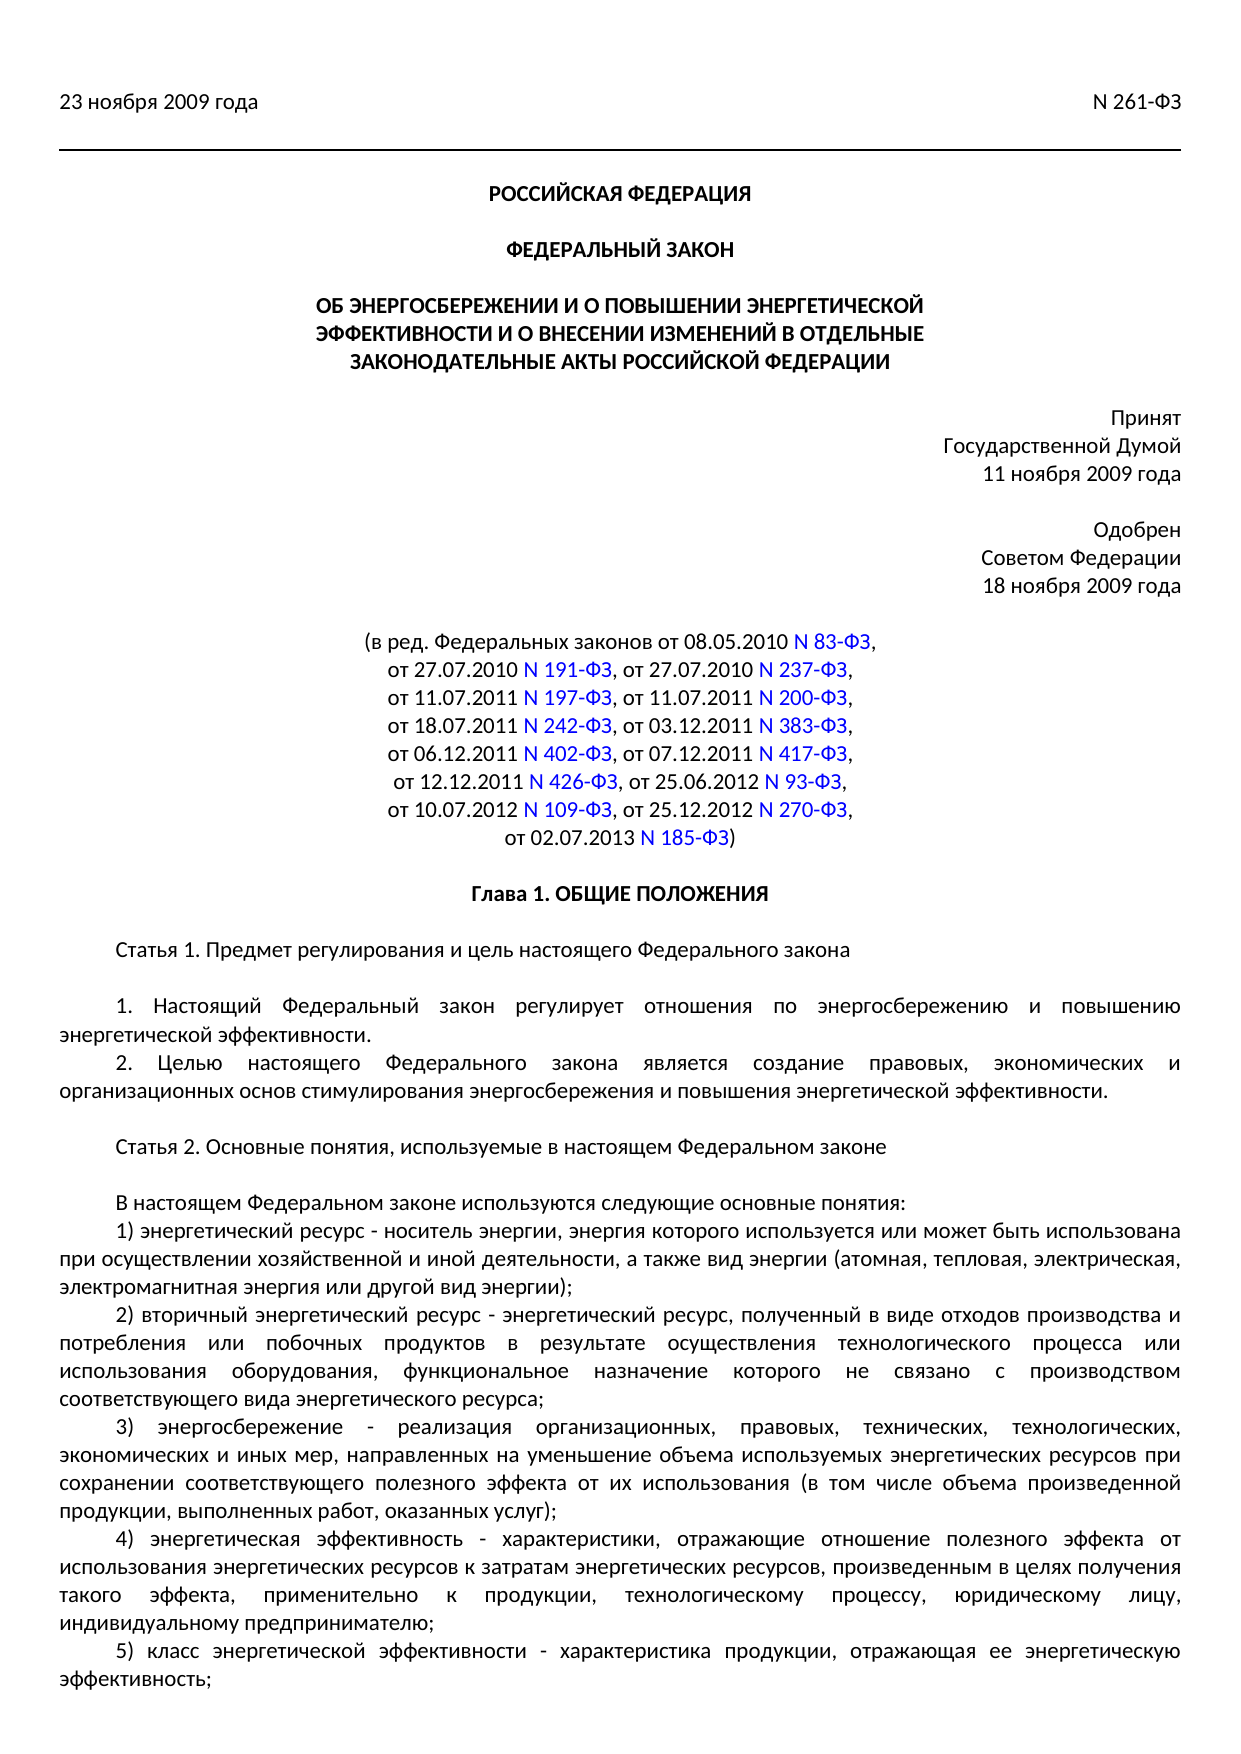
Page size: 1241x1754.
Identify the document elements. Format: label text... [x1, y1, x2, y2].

text 2. Целью настоящего Федерального закона является создание правовых, экономических и организационных основ стимулирования энергосбережения и повышения энергетической эффективности. [59, 1048, 1181, 1104]
text от 06.12.2011 N 402-ФЗ, от 07.12.2011 N 417-ФЗ, [59, 739, 1181, 767]
text Принят [59, 403, 1181, 431]
text В настоящем Федеральном законе используются следующие основные понятия: [59, 1188, 1181, 1216]
text ФЕДЕРАЛЬНЫЙ ЗАКОН [59, 235, 1181, 263]
text 5) класс энергетической эффективности - характеристика продукции, отражающая ее энергетическую эффективность; [59, 1636, 1181, 1692]
text Статья 2. Основные понятия, используемые в настоящем Федеральном законе [59, 1132, 1181, 1160]
text от 11.07.2011 N 197-ФЗ, от 11.07.2011 N 200-ФЗ, [59, 683, 1181, 711]
text (в ред. Федеральных законов от 08.05.2010 N 83-ФЗ, [59, 627, 1181, 655]
text 11 ноября 2009 года [59, 459, 1181, 487]
text от 12.12.2011 N 426-ФЗ, от 25.06.2012 N 93-ФЗ, [59, 767, 1181, 796]
text ЭФФЕКТИВНОСТИ И О ВНЕСЕНИИ ИЗМЕНЕНИЙ В ОТДЕЛЬНЫЕ [59, 319, 1181, 347]
text Советом Федерации [59, 543, 1181, 571]
text 1) энергетический ресурс - носитель энергии, энергия которого используется или может быть использована при осуществлении хозяйственной и иной деятельности, а также вид энергии (атомная, тепловая, электрическая, электромагнитная энергия или другой вид энергии); [59, 1216, 1181, 1300]
text 3) энергосбережение - реализация организационных, правовых, технических, технологических, экономических и иных мер, направленных на уменьшение объема используемых энергетических ресурсов при сохранении соответствующего полезного эффекта от их использования (в том числе объема произведенной продукции, выполненных работ, оказанных услуг); [59, 1412, 1181, 1524]
text ОБ ЭНЕРГОСБЕРЕЖЕНИИ И О ПОВЫШЕНИИ ЭНЕРГЕТИЧЕСКОЙ [59, 291, 1181, 319]
text 23 ноября 2009 года N 261-ФЗ [59, 87, 1181, 143]
text РОССИЙСКАЯ ФЕДЕРАЦИЯ [59, 179, 1181, 207]
text 18 ноября 2009 года [59, 571, 1181, 599]
text Глава 1. ОБЩИЕ ПОЛОЖЕНИЯ [59, 879, 1181, 908]
text Государственной Думой [59, 431, 1181, 459]
text от 18.07.2011 N 242-ФЗ, от 03.12.2011 N 383-ФЗ, [59, 711, 1181, 739]
text 2) вторичный энергетический ресурс - энергетический ресурс, полученный в виде отходов производства и потребления или побочных продуктов в результате осуществления технологического процесса или использования оборудования, функциональное назначение которого не связано с производством соответствующего вида энергетического ресурса; [59, 1300, 1181, 1412]
text от 27.07.2010 N 191-ФЗ, от 27.07.2010 N 237-ФЗ, [59, 655, 1181, 683]
text 4) энергетическая эффективность - характеристики, отражающие отношение полезного эффекта от использования энергетических ресурсов к затратам энергетических ресурсов, произведенным в целях получения такого эффекта, применительно к продукции, технологическому процессу, юридическому лицу, индивидуальному предпринимателю; [59, 1524, 1181, 1636]
text от 02.07.2013 N 185-ФЗ) [59, 823, 1181, 852]
text 1. Настоящий Федеральный закон регулирует отношения по энергосбережению и повышению энергетической эффективности. [59, 992, 1181, 1048]
text от 10.07.2012 N 109-ФЗ, от 25.12.2012 N 270-ФЗ, [59, 796, 1181, 823]
text Статья 1. Предмет регулирования и цель настоящего Федерального закона [59, 936, 1181, 964]
text Одобрен [59, 515, 1181, 543]
text ЗАКОНОДАТЕЛЬНЫЕ АКТЫ РОССИЙСКОЙ ФЕДЕРАЦИИ [59, 347, 1181, 375]
